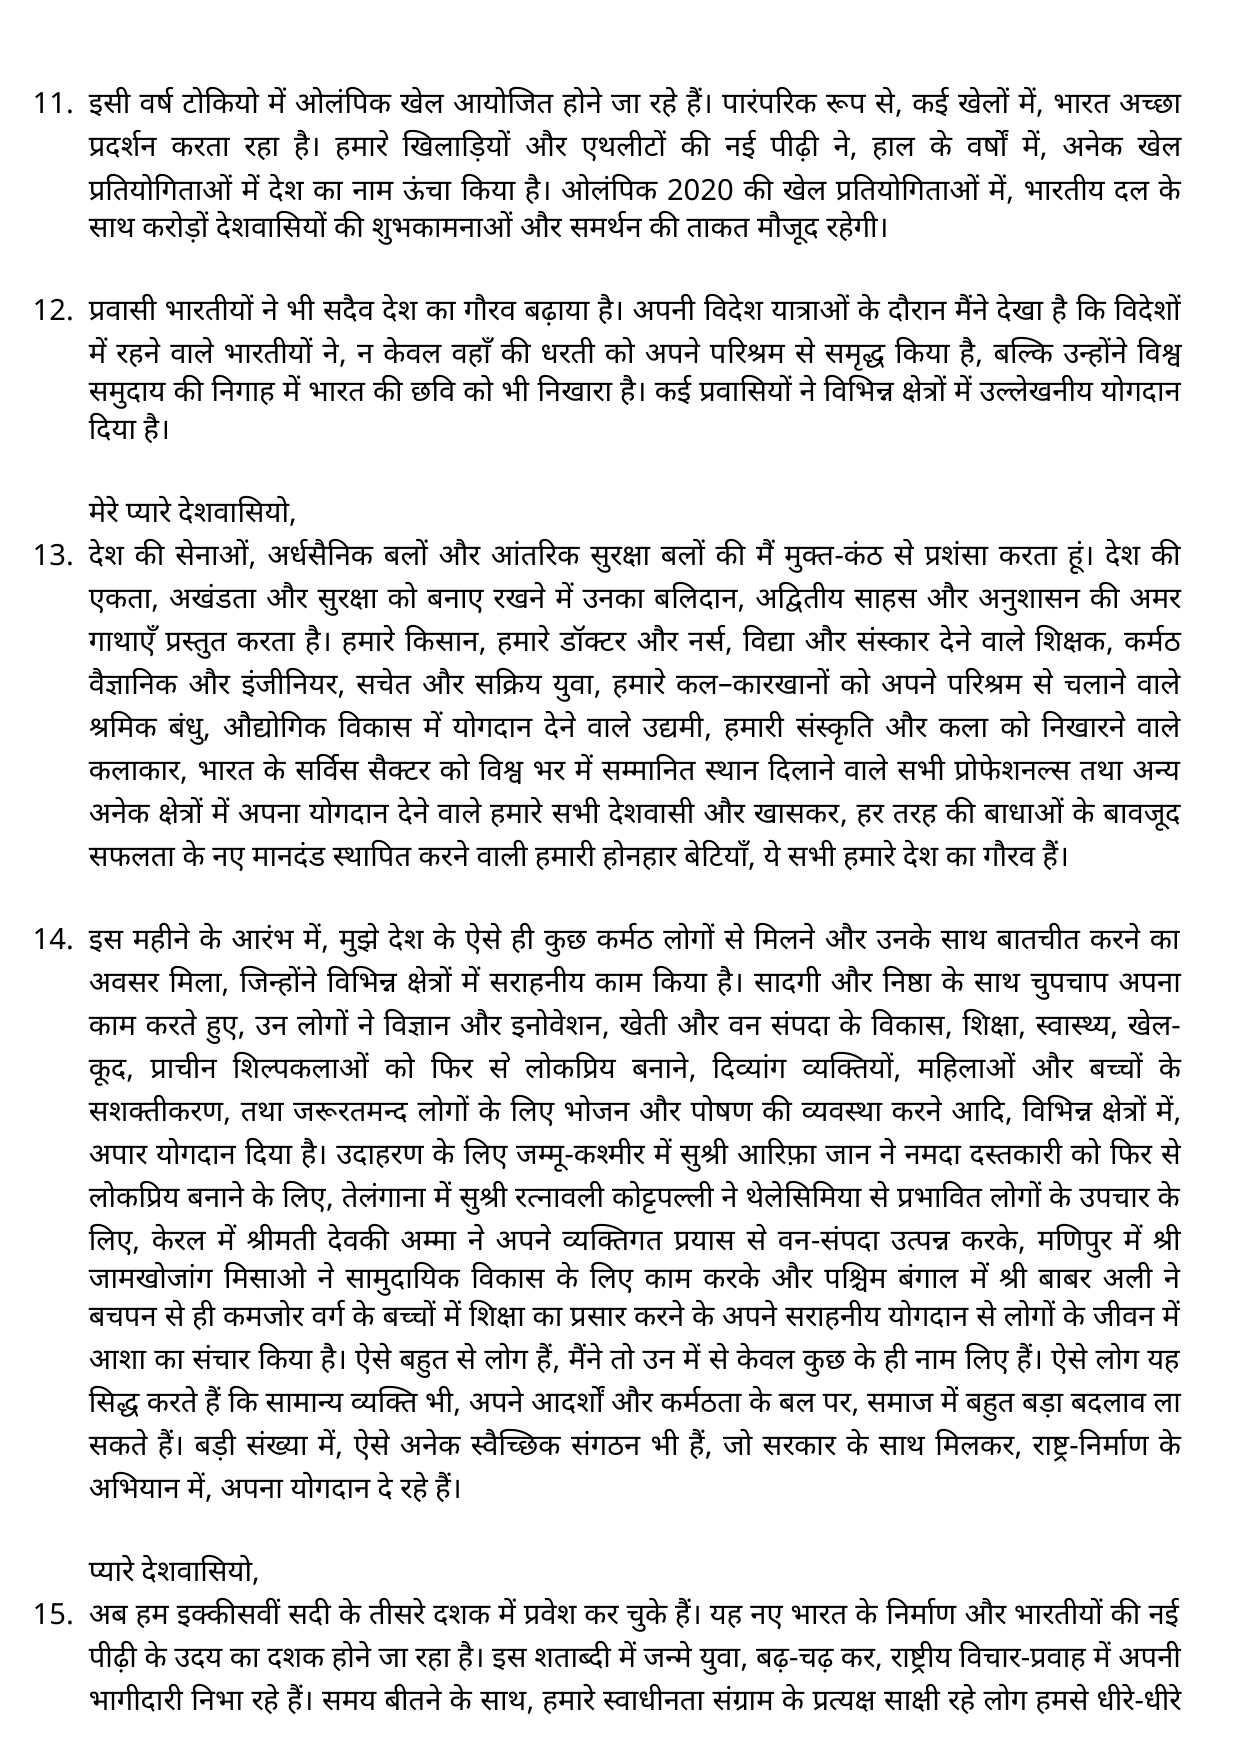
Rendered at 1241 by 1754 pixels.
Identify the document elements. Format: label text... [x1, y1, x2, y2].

list इसी वर्ष टोकियो में ओलंपिक खेल आयोजित होने जा रहे हैं। पारंपरिक रूप से, कई खेलों में, भारत अच्छा प्रदर्शन करता रहा है। हमारे खिलाड़ियों और एथलीटों की नई पीढ़ी ने, हाल के वर्षों में, अनेक खेल प्रतियोगिताओं में देश का नाम ऊंचा किया है। ओलंपिक 2020 की खेल प्रतियोगिताओं में, भारतीय दल के साथ करोड़ों देशवासियों की शुभकामनाओं और समर्थन की ताकत मौजूद रहेगी। [32, 83, 1181, 250]
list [32, 1593, 1181, 1722]
text प्यारे देशवासियो, [89, 1550, 1181, 1593]
list इस महीने के आरंभ में, मुझे देश के ऐसे ही कुछ कर्मठ लोगों से मिलने और उनके साथ बातचीत करने का अवसर मिला, जिन्होंने विभिन्न क्षेत्रों में सराहनीय काम किया है। सादगी और निष्ठा के साथ चुपचाप अपना काम करते हुए, उन लोगों ने विज्ञान और इनोवेशन, खेती और वन संपदा के विकास, शिक्षा, स्वास्थ्य, खेल-कूद, प्राचीन शिल्पकलाओं को फिर से लोकप्रिय बनाने, दिव्यांग व्यक्तियों, महिलाओं और बच्चों के सशक्तीकरण, तथा जरूरतमन्द लोगों के लिए भोजन और पोषण की व्यवस्था करने आदि, विभिन्न क्षेत्रों में, अपार योगदान दिया है। उदाहरण के लिए जम्मू-कश्मीर में सुश्री आरिफ़ा जान ने नमदा दस्तकारी को फिर से लोकप्रिय बनाने के लिए, तेलंगाना में सुश्री रत्नावली कोट्टपल्ली ने थेलेसिमिया से प्रभावित लोगों के उपचार के लिए, केरल में श्रीमती देवकी अम्मा ने अपने व्यक्तिगत प्रयास से वन-संपदा उत्पन्न करके, मणिपुर में श्री जामखोजांग मिसाओ ने सामुदायिक विकास के लिए काम करके और पश्चिम बंगाल में श्री बाबर अली ने बचपन से ही कमजोर वर्ग के बच्चों में शिक्षा का प्रसार करने के अपने सराहनीय योगदान से लोगों के जीवन में आशा का संचार किया है। ऐसे बहुत से लोग हैं, मैंने तो उन में से केवल कुछ के ही नाम लिए हैं। ऐसे लोग यह सिद्ध करते हैं कि सामान्य व्यक्ति भी, अपने आदर्शों और कर्मठता के बल पर, समाज में बहुत बड़ा बदलाव ला सकते हैं। बड़ी संख्या में, ऐसे अनेक स्वैच्छिक संगठन भी हैं, जो सरकार के साथ मिलकर, राष्ट्र-निर्माण के अभियान में, अपना योगदान दे रहे हैं। [32, 918, 1181, 1510]
text मेरे प्यारे देशवासियो, [89, 491, 1181, 534]
list देश की सेनाओं, अर्धसैनिक बलों और आंतरिक सुरक्षा बलों की मैं मुक्त-कंठ से प्रशंसा करता हूं। देश की एकता, अखंडता और सुरक्षा को बनाए रखने में उनका बलिदान, अद्वितीय साहस और अनुशासन की अमर गाथाएँ प्रस्तुत करता है। हमारे किसान, हमारे डॉक्टर और नर्स, विद्या और संस्कार देने वाले शिक्षक, कर्मठ वैज्ञानिक और इंजीनियर, सचेत और सक्रिय युवा, हमारे कल–कारखानों को अपने परिश्रम से चलाने वाले श्रमिक बंधु, औद्योगिक विकास में योगदान देने वाले उद्यमी, हमारी संस्कृति और कला को निखारने वाले कलाकार, भारत के सर्विस सैक्टर को विश्व भर में सम्मानित स्थान दिलाने वाले सभी प्रोफेशनल्स तथा अन्य अनेक क्षेत्रों में अपना योगदान देने वाले हमारे सभी देशवासी और खासकर, हर तरह की बाधाओं के बावजूद सफलता के नए मानदंड स्थापित करने वाली हमारी होनहार बेटियाँ, ये सभी हमारे देश का गौरव हैं। [32, 534, 1181, 878]
list प्रवासी भारतीयों ने भी सदैव देश का गौरव बढ़ाया है। अपनी विदेश यात्राओं के दौरान मैंने देखा है कि विदेशों में रहने वाले भारतीयों ने, न केवल वहाँ की धरती को अपने परिश्रम से समृद्ध किया है, बल्कि उन्होंने विश्व समुदाय की निगाह में भारत की छवि को भी निखारा है। कई प्रवासियों ने विभिन्न क्षेत्रों में उल्लेखनीय योगदान दिया है। [32, 289, 1181, 452]
